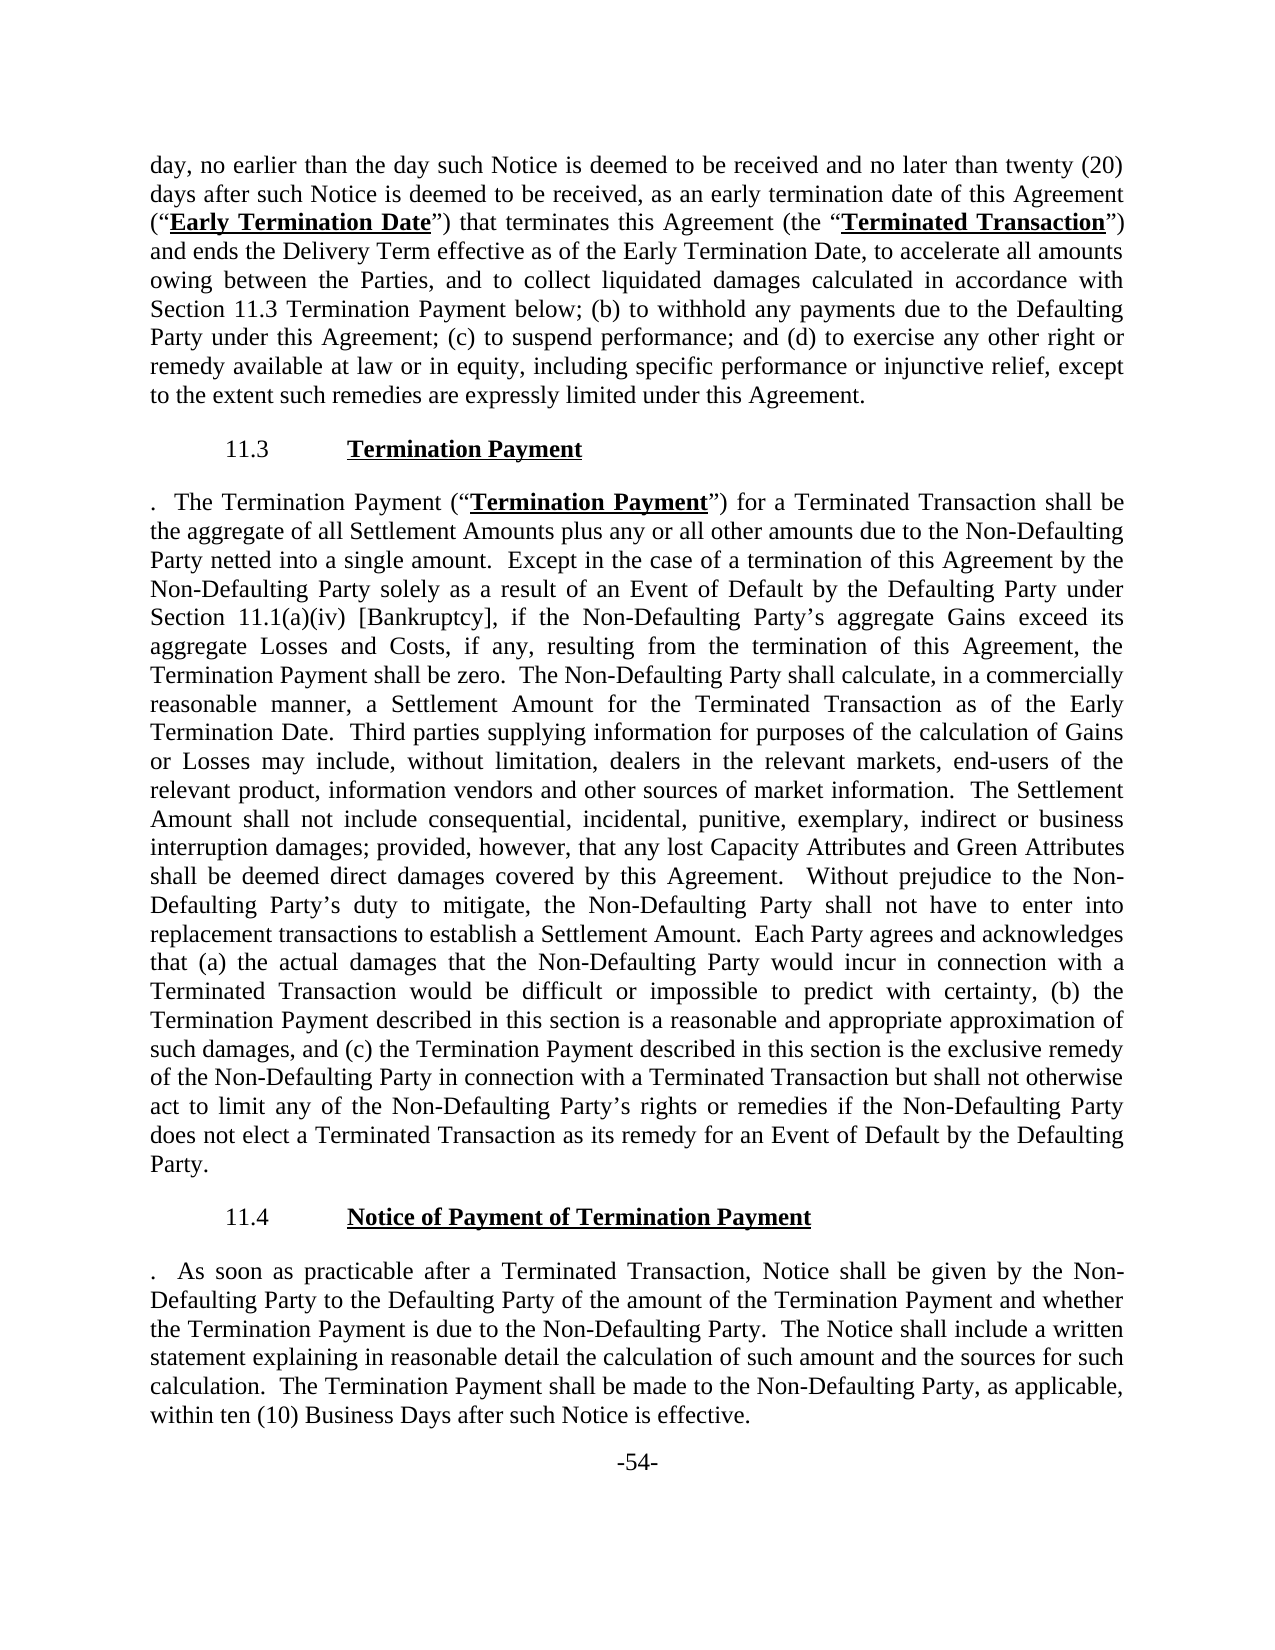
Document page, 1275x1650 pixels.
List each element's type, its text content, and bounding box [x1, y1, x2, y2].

text . As soon as practicable after a Terminated Transaction, Notice shall be given by the Non-Defaulting Party to the Defaulting Party of the amount of the Termination Payment and whether the Termination Payment is due to the Non-Defaulting Party. The Notice shall include a written statement explaining in reasonable detail the calculation of such amount and the sources for such calculation. The Termination Payment shall be made to the Non-Defaulting Party, as applicable, within ten (10) Business Days after such Notice is effective. [150, 1256, 1125, 1429]
subtitle Notice of Payment of Termination Payment [150, 1202, 1125, 1231]
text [150, 150, 1125, 409]
text . The Termination Payment (“Termination Payment”) for a Terminated Transaction shall be the aggregate of all Settlement Amounts plus any or all other amounts due to the Non-Defaulting Party netted into a single amount. Except in the case of a termination of this Agreement by the Non-Defaulting Party solely as a result of an Event of Default by the Defaulting Party under Section 11.1(a)(iv) [Bankruptcy], if the Non-Defaulting Party’s aggregate Gains exceed its aggregate Losses and Costs, if any, resulting from the termination of this Agreement, the Termination Payment shall be zero. The Non-Defaulting Party shall calculate, in a commercially reasonable manner, a Settlement Amount for the Terminated Transaction as of the Early Termination Date. Third parties supplying information for purposes of the calculation of Gains or Losses may include, without limitation, dealers in the relevant markets, end-users of the relevant product, information vendors and other sources of market information. The Settlement Amount shall not include consequential, incidental, punitive, exemplary, indirect or business interruption damages; provided, however, that any lost Capacity Attributes and Green Attributes shall be deemed direct damages covered by this Agreement. Without prejudice to the Non-Defaulting Party’s duty to mitigate, the Non-Defaulting Party shall not have to enter into replacement transactions to establish a Settlement Amount. Each Party agrees and acknowledges that (a) the actual damages that the Non-Defaulting Party would incur in connection with a Terminated Transaction would be difficult or impossible to predict with certainty, (b) the Termination Payment described in this section is a reasonable and appropriate approximation of such damages, and (c) the Termination Payment described in this section is the exclusive remedy of the Non-Defaulting Party in connection with a Terminated Transaction but shall not otherwise act to limit any of the Non-Defaulting Party’s rights or remedies if the Non-Defaulting Party does not elect a Terminated Transaction as its remedy for an Event of Default by the Defaulting Party. [150, 487, 1125, 1177]
subtitle Termination Payment [150, 434, 1125, 462]
